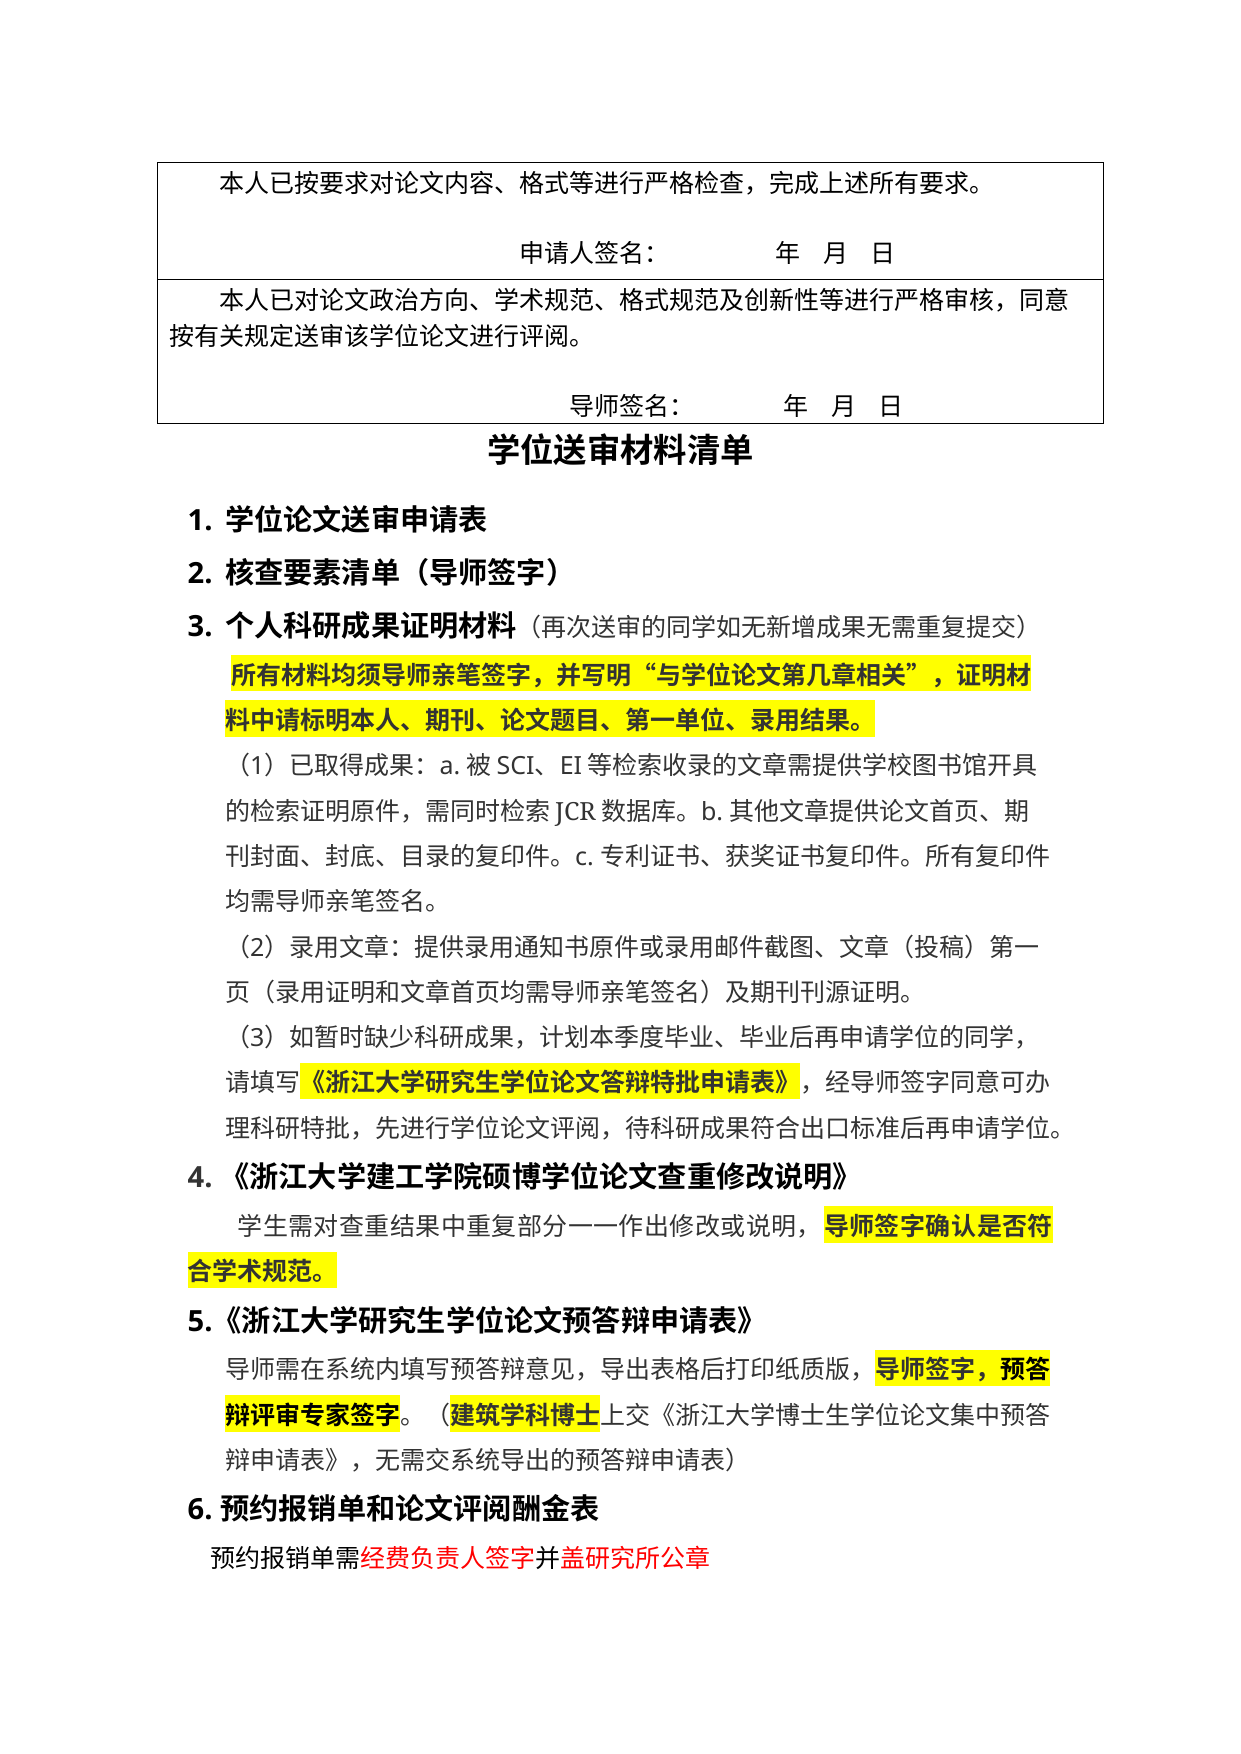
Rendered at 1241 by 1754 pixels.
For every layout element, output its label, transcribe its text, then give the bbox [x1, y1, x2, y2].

table_cell 本人已对论文政治方向、学术规范、格式规范及创新性等进行严格审核，同意按有关规定送审该学位论文进行评阅。 导师签名： 年 月 日 [158, 280, 1103, 423]
list 个人科研成果证明材料（再次送审的同学如无新增成果无需重复提交） [187, 602, 1053, 644]
list 学位论文送审申请表 [187, 496, 1053, 539]
text 预约报销单需经费负责人签字并盖研究所公章 [187, 1539, 1053, 1575]
list 导师需在系统内填写预答辩意见，导出表格后打印纸质版，导师签字，预答辩评审专家签字。（建筑学科博士上交《浙江大学博士生学位论文集中预答辩申请表》，无需交系统导出的预答辩申请表） [225, 1350, 1053, 1477]
list 核查要素清单（导师签字） [187, 549, 1053, 592]
text 学位送审材料清单 [187, 424, 1053, 472]
text 学生需对查重结果中重复部分一一作出修改或说明，导师签字确认是否符合学术规范。 [187, 1206, 1053, 1288]
text 6. 预约报销单和论文评阅酬金表 [187, 1486, 1053, 1528]
list 所有材料均须导师亲笔签字，并写明“与学位论文第几章相关”，证明材料中请标明本人、期刊、论文题目、第一单位、录用结果。 [225, 655, 1053, 737]
list （3）如暂时缺少科研成果，计划本季度毕业、毕业后再申请学位的同学，请填写《浙江大学研究生学位论文答辩特批申请表》，经导师签字同意可办理科研特批，先进行学位论文评阅，待科研成果符合出口标准后再申请学位。 [225, 1018, 1053, 1144]
text 4. 《浙江大学建工学院硕博学位论文查重修改说明》 [187, 1153, 1053, 1196]
text 5.《浙江大学研究生学位论文预答辩申请表》 [187, 1297, 1053, 1339]
list （2）录用文章：提供录用通知书原件或录用邮件截图、文章（投稿）第一页（录用证明和文章首页均需导师亲笔签名）及期刊刊源证明。 [225, 927, 1053, 1008]
table_cell 本人已按要求对论文内容、格式等进行严格检查，完成上述所有要求。 申请人签名： 年 月 日 [158, 163, 1103, 279]
list （1）已取得成果：a. 被SCI、EI等检索收录的文章需提供学校图书馆开具的检索证明原件，需同时检索JCR数据库。b. 其他文章提供论文首页、期刊封面、封底、目录的复印件。c. 专利证书、获奖证书复印件。所有复印件均需导师亲笔签名。 [225, 746, 1053, 918]
